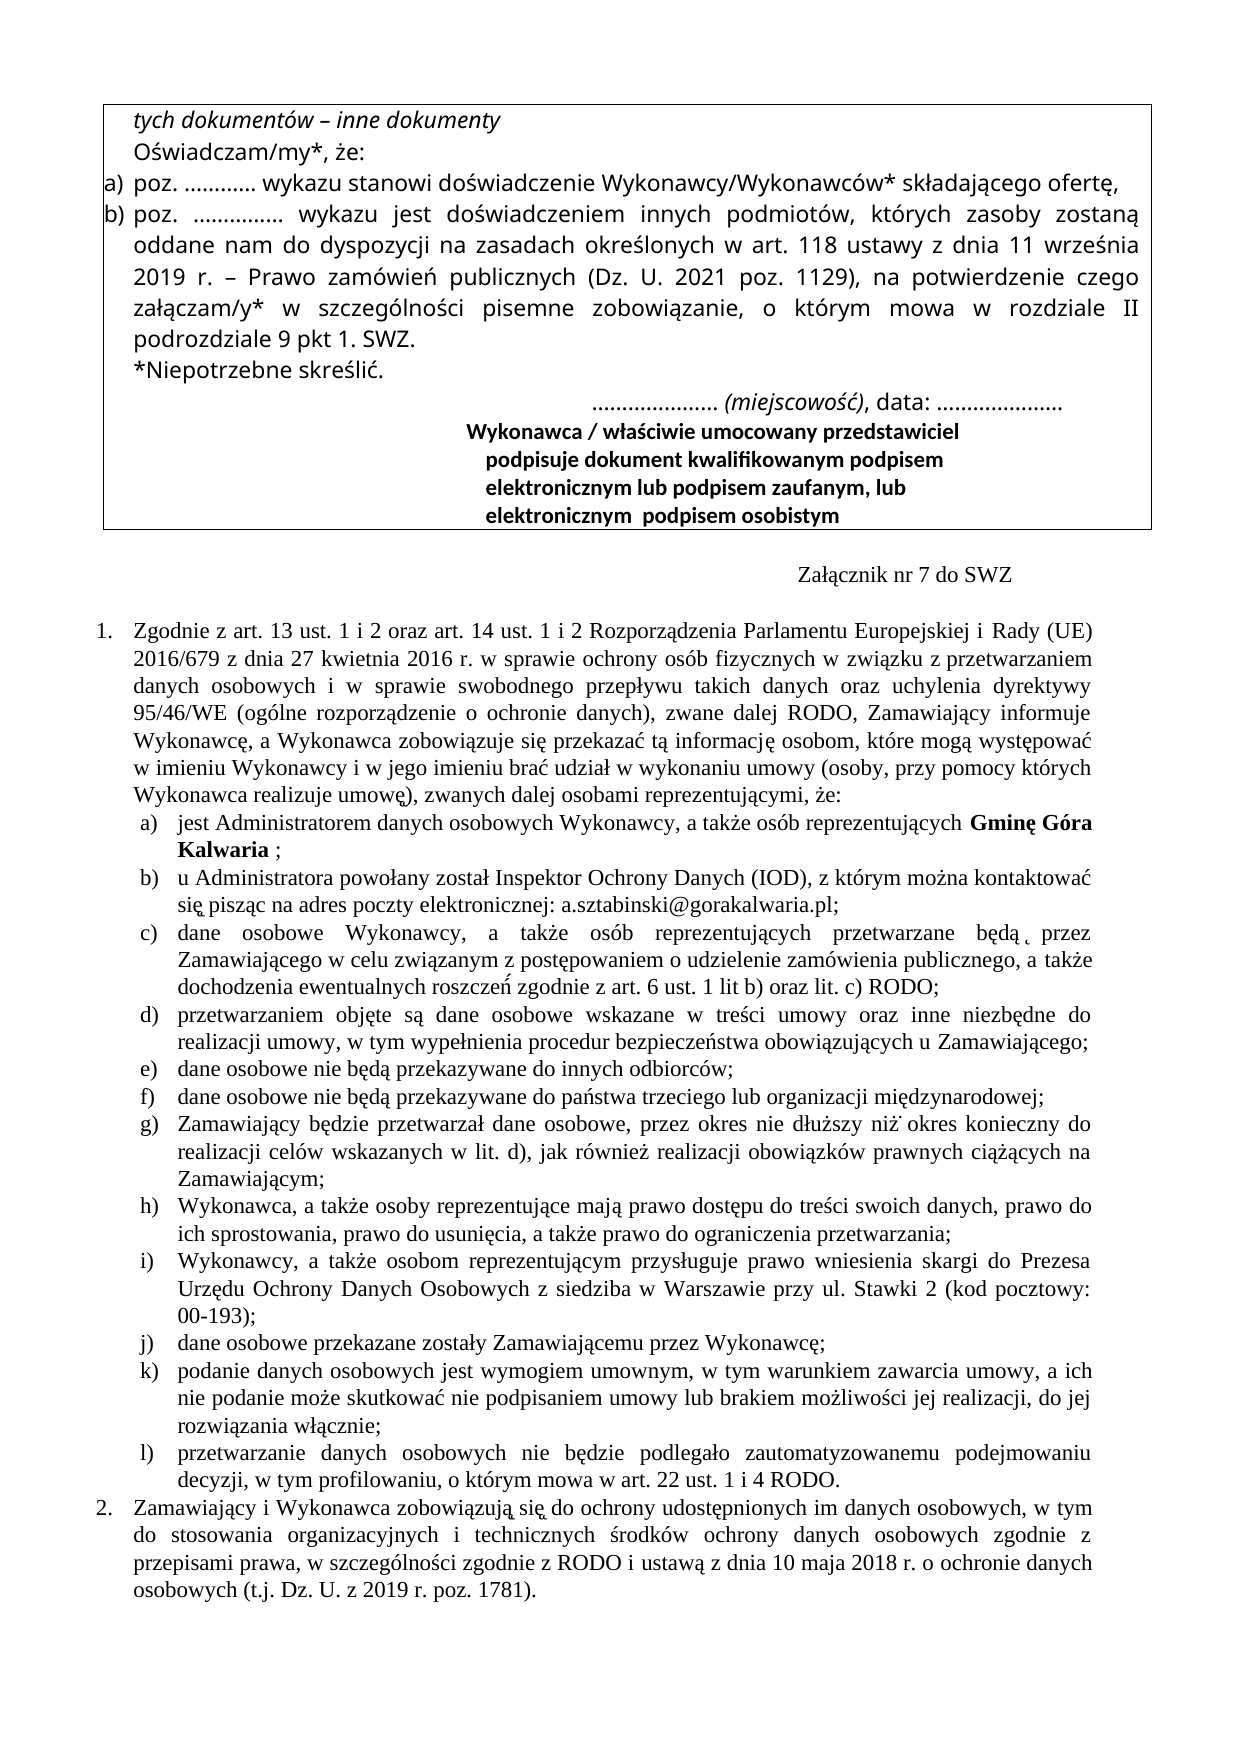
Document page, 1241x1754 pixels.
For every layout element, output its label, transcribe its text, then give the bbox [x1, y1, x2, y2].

list Wykonawcy, a także osobom reprezentującym przysługuje prawo wniesienia skargi do Prezesa Urzędu Ochrony Danych Osobowych z siedziba w Warszawie przy ul. Stawki 2 (kod pocztowy: 00-193); [140, 1247, 1092, 1328]
list Wykonawca, a także osoby reprezentujące mają prawo dostępu do treści swoich danych, prawo do ich sprostowania, prawo do usunięcia, a także prawo do ograniczenia przetwarzania; [140, 1192, 1092, 1246]
list Zamawiający będzie przetwarzał dane osobowe, przez okres nie dłuższy niż̇ okres konieczny do realizacji celów wskazanych w lit. d), jak również realizacji obowiązków prawnych ciążących na Zamawiającym; [140, 1110, 1092, 1191]
list dane osobowe przekazane zostały Zamawiającemu przez Wykonawcę; [140, 1329, 1092, 1356]
list podanie danych osobowych jest wymogiem umownym, w tym warunkiem zawarcia umowy, a ich nie podanie może skutkować nie podpisaniem umowy lub brakiem możliwości jej realizacji, do jej rozwiązania włącznie; [140, 1357, 1092, 1438]
list dane osobowe nie będą przekazywane do państwa trzeciego lub organizacji międzynarodowej; [140, 1083, 1092, 1109]
list dane osobowe Wykonawcy, a także osób reprezentujących przetwarzane będą̨ przez Zamawiającego w celu związanym z postępowaniem o udzielenie zamówienia publicznego, a także dochodzenia ewentualnych roszczeń́ zgodnie z art. 6 ust. 1 lit b) oraz lit. c) RODO; [140, 918, 1092, 1000]
list u Administratora powołany został Inspektor Ochrony Danych (IOD), z którym można kontaktować się̨ pisząc na adres poczty elektronicznej: a.sztabinski@gorakalwaria.pl; [140, 864, 1092, 917]
list dane osobowe nie będą przekazywane do innych odbiorców; [140, 1056, 1092, 1082]
list jest Administratorem danych osobowych Wykonawcy, a także osób reprezentujących Gminę Góra Kalwaria ; [140, 809, 1092, 863]
list Zamawiający i Wykonawca zobowiązują̨ się̨ do ochrony udostępnionych im danych osobowych, w tym do stosowania organizacyjnych i technicznych środków ochrony danych osobowych zgodnie z przepisami prawa, w szczególności zgodnie z RODO i ustawą z dnia 10 maja 2018 r. o ochronie danych osobowych (t.j. Dz. U. z 2019 r. poz. 1781). [96, 1494, 1092, 1602]
list przetwarzaniem objęte są dane osobowe wskazane w treści umowy oraz inne niezbędne do realizacji umowy, w tym wypełnienia procedur bezpieczeństwa obowiązujących u Zamawiającego; [140, 1001, 1092, 1054]
text Załącznik nr 7 do SWZ [797, 561, 1092, 588]
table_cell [104, 105, 1151, 529]
list Zgodnie z art. 13 ust. 1 i 2 oraz art. 14 ust. 1 i 2 Rozporządzenia Parlamentu Europejskiej i Rady (UE) 2016/679 z dnia 27 kwietnia 2016 r. w sprawie ochrony osób fizycznych w związku z przetwarzaniem danych osobowych i w sprawie swobodnego przepływu takich danych oraz uchylenia dyrektywy 95/46/WE (ogólne rozporządzenie o ochronie danych), zwane dalej RODO, Zamawiający informuje Wykonawcę, a Wykonawca zobowiązuje się przekazać tą informację osobom, które mogą występować w imieniu Wykonawcy i w jego imieniu brać udział w wykonaniu umowy (osoby, przy pomocy których Wykonawca realizuje umowę̨), zwanych dalej osobami reprezentującymi, że: [96, 617, 1092, 808]
list przetwarzanie danych osobowych nie będzie podlegało zautomatyzowanemu podejmowaniu decyzji, w tym profilowaniu, o którym mowa w art. 22 ust. 1 i 4 RODO. [140, 1439, 1092, 1493]
